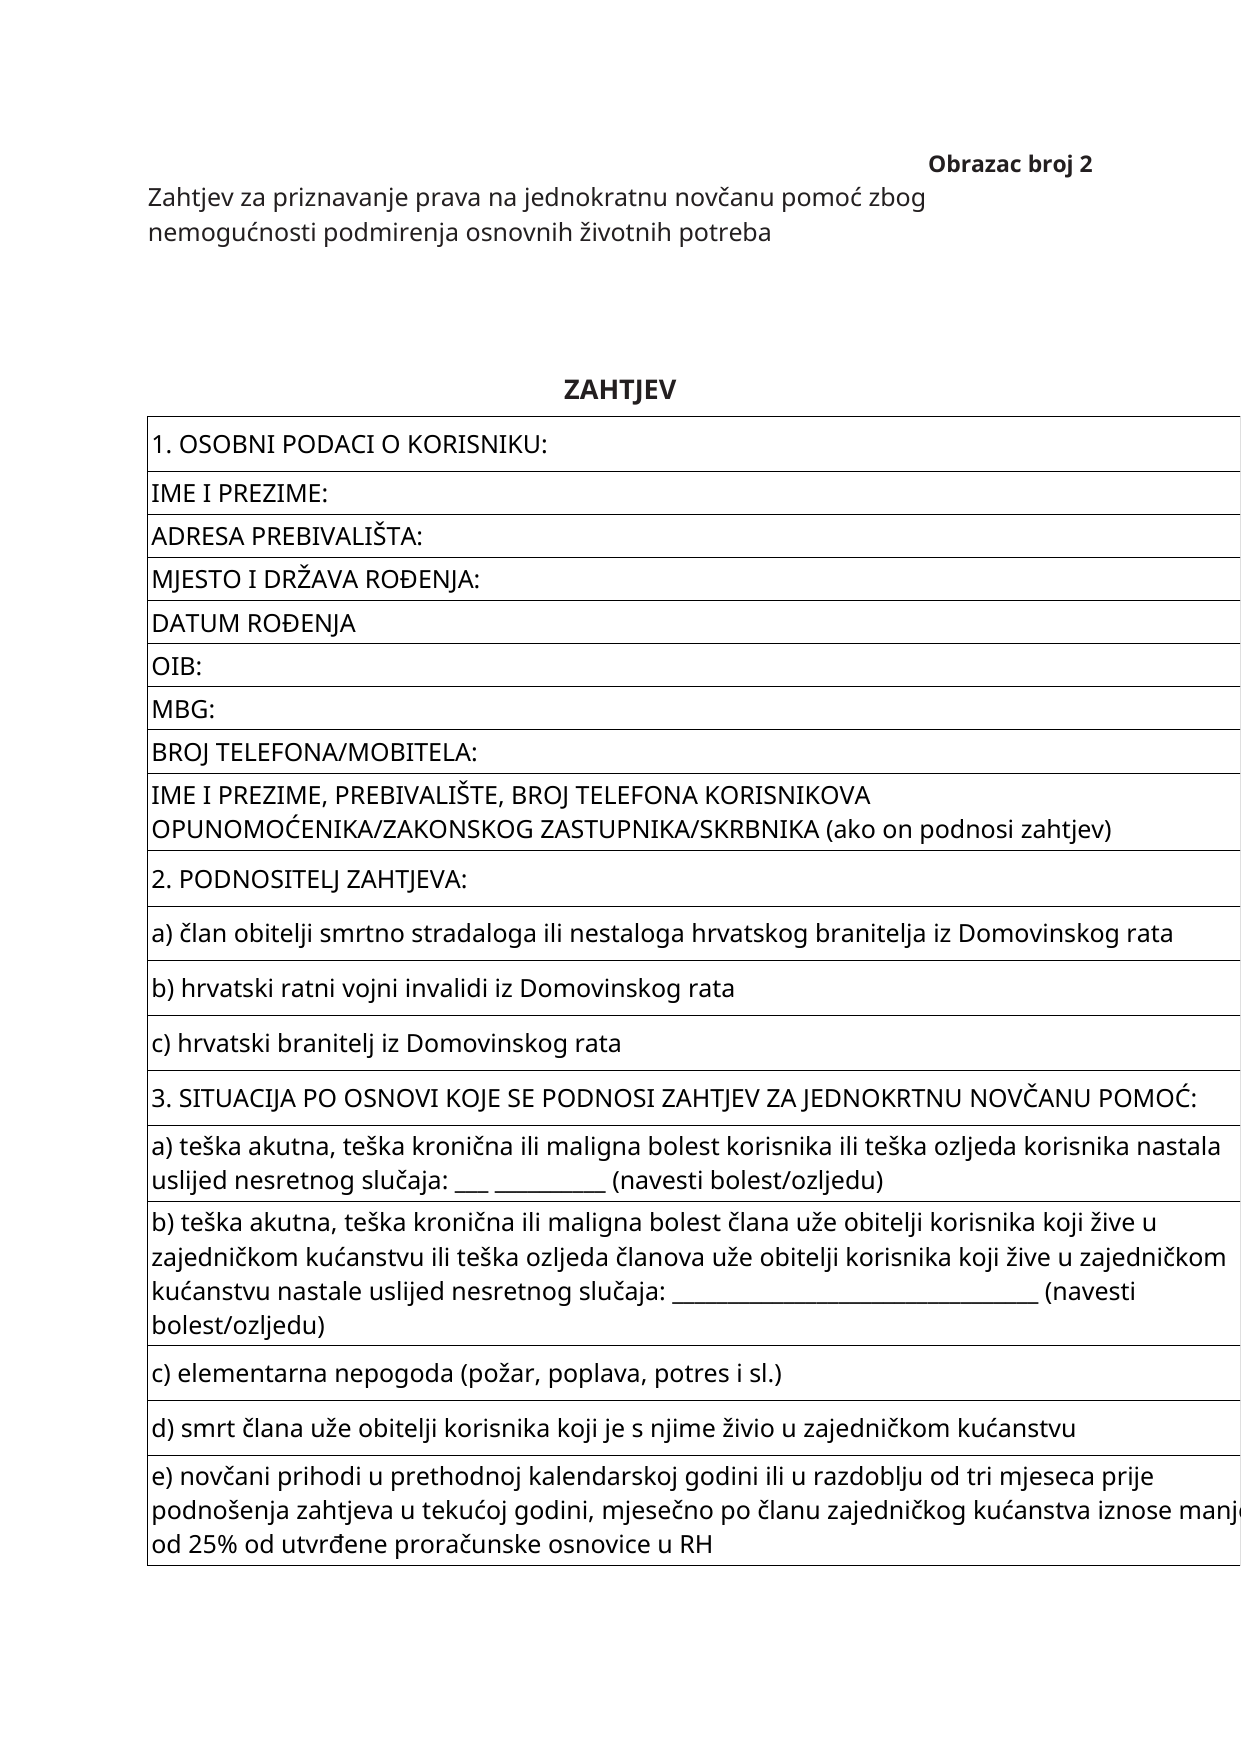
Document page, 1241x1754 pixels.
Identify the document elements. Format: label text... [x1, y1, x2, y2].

table_cell d) smrt člana uže obitelji korisnika koji je s njime živio u zajedničkom kućanstvu [148, 1401, 1240, 1455]
table_cell c) elementarna nepogoda (požar, poplava, potres i sl.) [148, 1346, 1240, 1400]
text Obrazac broj 2 [148, 148, 1093, 179]
table_cell e) novčani prihodi u prethodnoj kalendarskoj godini ili u razdoblju od tri mjeseca prije podnošenja zahtjeva u tekućoj godini, mjesečno po članu zajedničkog kućanstva iznose manje od 25% od utvrđene proračunske osnovice u RH [148, 1456, 1240, 1565]
table_cell IME I PREZIME: [148, 472, 1240, 514]
table_cell b) hrvatski ratni vojni invalidi iz Domovinskog rata [148, 961, 1240, 1015]
table_header 1. OSOBNI PODACI O KORISNIKU: [148, 417, 1240, 471]
table_cell ADRESA PREBIVALIŠTA: [148, 515, 1240, 557]
table_cell OIB: [148, 644, 1240, 686]
text ZAHTJEV [148, 369, 1093, 408]
table_cell b) teška akutna, teška kronična ili maligna bolest člana uže obitelji korisnika koji žive u zajedničkom kućanstvu ili teška ozljeda članova uže obitelji korisnika koji žive u zajedničkom kućanstvu nastale uslijed nesretnog slučaja: _________________________________ (navesti bolest/ozljedu) [148, 1202, 1240, 1345]
table_cell a) član obitelji smrtno stradaloga ili nestaloga hrvatskog branitelja iz Domovinskog rata [148, 907, 1240, 960]
table_cell MJESTO I DRŽAVA ROĐENJA: [148, 558, 1240, 600]
table_cell 3. SITUACIJA PO OSNOVI KOJE SE PODNOSI ZAHTJEV ZA JEDNOKRTNU NOVČANU POMOĆ: [148, 1071, 1240, 1125]
table_cell BROJ TELEFONA/MOBITELA: [148, 730, 1240, 772]
text Zahtjev za priznavanje prava na jednokratnu novčanu pomoć zbog nemogućnosti podmirenja osnovnih životnih potreba [148, 179, 1093, 249]
table_cell MBG: [148, 687, 1240, 729]
table_cell DATUM ROĐENJA [148, 601, 1240, 643]
table_cell 2. PODNOSITELJ ZAHTJEVA: [148, 851, 1240, 906]
table_cell IME I PREZIME, PREBIVALIŠTE, BROJ TELEFONA KORISNIKOVA OPUNOMOĆENIKA/ZAKONSKOG ZASTUPNIKA/SKRBNIKA (ako on podnosi zahtjev) [148, 774, 1240, 850]
table_cell c) hrvatski branitelj iz Domovinskog rata [148, 1016, 1240, 1070]
table_cell a) teška akutna, teška kronična ili maligna bolest korisnika ili teška ozljeda korisnika nastala uslijed nesretnog slučaja: ___ __________ (navesti bolest/ozljedu) [148, 1126, 1240, 1201]
